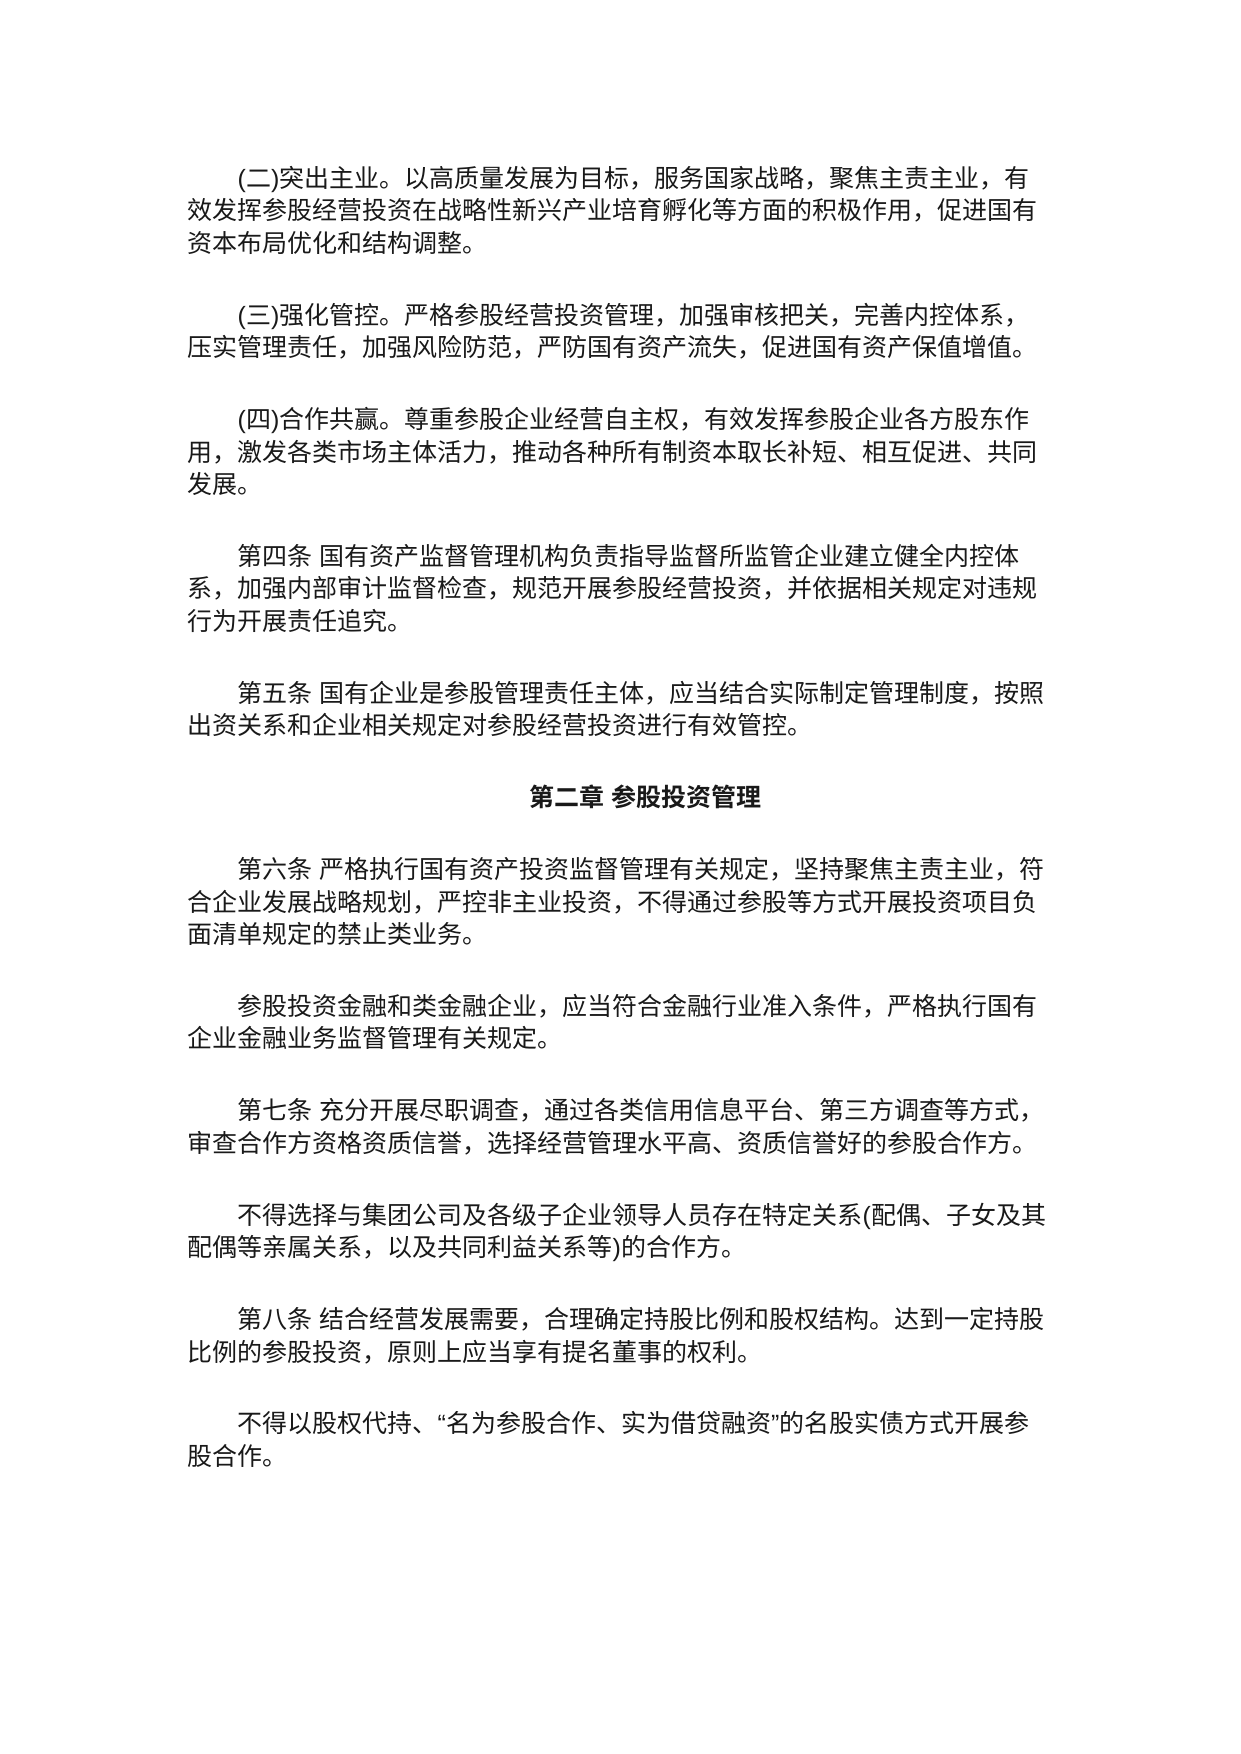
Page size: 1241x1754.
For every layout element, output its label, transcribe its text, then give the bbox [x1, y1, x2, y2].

text 参股投资金融和类金融企业，应当符合金融行业准入条件，严格执行国有企业金融业务监督管理有关规定。 [187, 990, 1053, 1055]
text 不得选择与集团公司及各级子企业领导人员存在特定关系(配偶、子女及其配偶等亲属关系，以及共同利益关系等)的合作方。 [187, 1199, 1053, 1264]
text 不得以股权代持、“名为参股合作、实为借贷融资”的名股实债方式开展参股合作。 [187, 1408, 1053, 1473]
text 第二章 参股投资管理 [187, 781, 1053, 814]
text (二)突出主业。以高质量发展为目标，服务国家战略，聚焦主责主业，有效发挥参股经营投资在战略性新兴产业培育孵化等方面的积极作用，促进国有资本布局优化和结构调整。 [187, 162, 1053, 259]
text (三)强化管控。严格参股经营投资管理，加强审核把关，完善内控体系，压实管理责任，加强风险防范，严防国有资产流失，促进国有资产保值增值。 [187, 299, 1053, 364]
text 第六条 严格执行国有资产投资监督管理有关规定，坚持聚焦主责主业，符合企业发展战略规划，严控非主业投资，不得通过参股等方式开展投资项目负面清单规定的禁止类业务。 [187, 853, 1053, 951]
text (四)合作共赢。尊重参股企业经营自主权，有效发挥参股企业各方股东作用，激发各类市场主体活力，推动各种所有制资本取长补短、相互促进、共同发展。 [187, 403, 1053, 501]
text 第七条 充分开展尽职调查，通过各类信用信息平台、第三方调查等方式，审查合作方资格资质信誉，选择经营管理水平高、资质信誉好的参股合作方。 [187, 1094, 1053, 1159]
text 第四条 国有资产监督管理机构负责指导监督所监管企业建立健全内控体系，加强内部审计监督检查，规范开展参股经营投资，并依据相关规定对违规行为开展责任追究。 [187, 540, 1053, 638]
text 第八条 结合经营发展需要，合理确定持股比例和股权结构。达到一定持股比例的参股投资，原则上应当享有提名董事的权利。 [187, 1303, 1053, 1368]
text 第五条 国有企业是参股管理责任主体，应当结合实际制定管理制度，按照出资关系和企业相关规定对参股经营投资进行有效管控。 [187, 677, 1053, 742]
